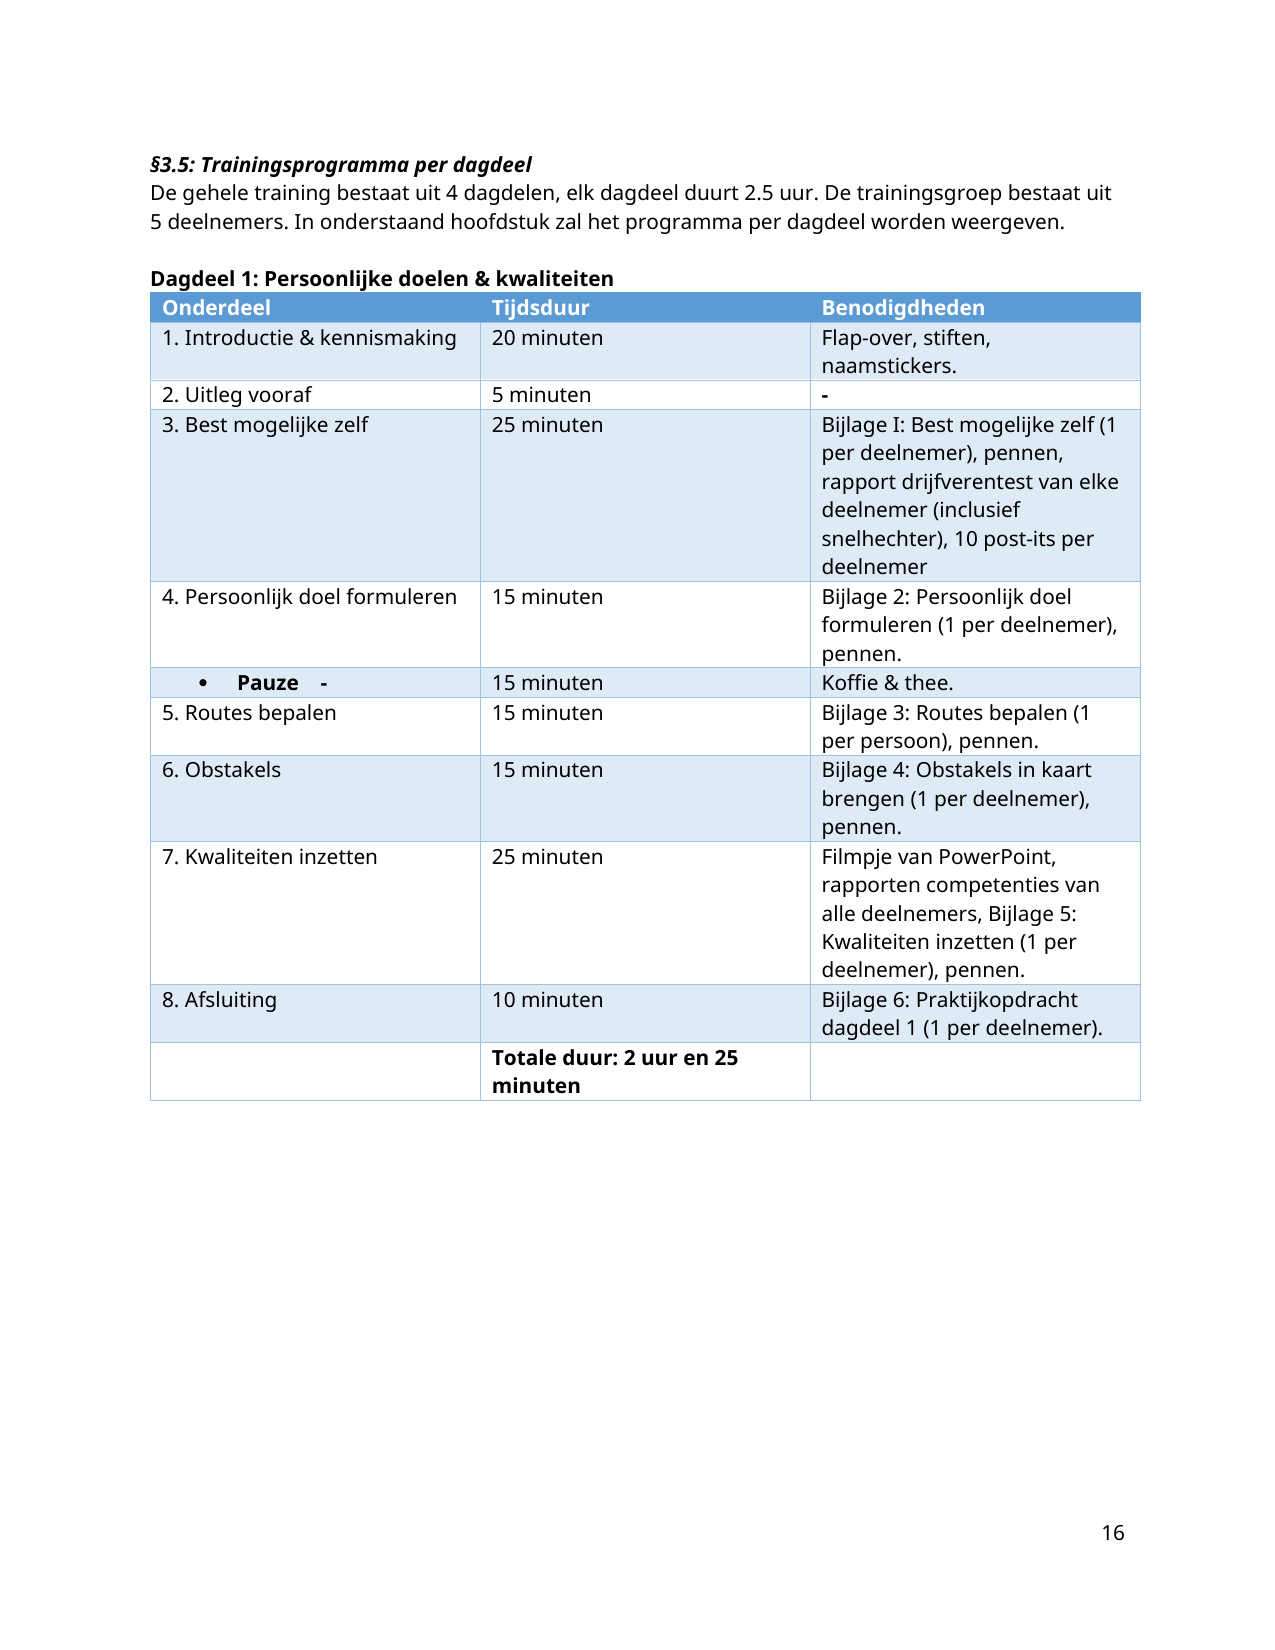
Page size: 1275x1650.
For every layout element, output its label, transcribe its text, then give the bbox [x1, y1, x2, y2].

table_cell Pauze - [151, 668, 480, 697]
table_cell 10 minuten [481, 985, 810, 1042]
table_cell 15 minuten [481, 698, 810, 754]
table_cell Flap-over, stiften, naamstickers. [811, 323, 1140, 379]
table_cell Koffie & thee. [811, 668, 1140, 697]
table_cell [151, 1043, 480, 1100]
table_cell 5 minuten [481, 381, 810, 409]
text De gehele training bestaat uit 4 dagdelen, elk dagdeel duurt 2.5 uur. De trainingsgroep bestaat uit 5 deelnemers. In onderstaand hoofdstuk zal het programma per dagdeel worden weergeven. [150, 178, 1125, 235]
table_cell Bijlage 4: Obstakels in kaart brengen (1 per deelnemer), pennen. [811, 756, 1140, 841]
table_cell 2. Uitleg vooraf [151, 381, 480, 409]
table_cell 25 minuten [481, 842, 810, 984]
table_cell 15 minuten [481, 668, 810, 697]
table_cell Filmpje van PowerPoint, rapporten competenties van alle deelnemers, Bijlage 5: Kwaliteiten inzetten (1 per deelnemer), pennen. [811, 842, 1140, 984]
table_cell Bijlage 3: Routes bepalen (1 per persoon), pennen. [811, 698, 1140, 754]
table_cell 7. Kwaliteiten inzetten [151, 842, 480, 984]
text §3.5: Trainingsprogramma per dagdeel [150, 150, 1125, 178]
text Dagdeel 1: Persoonlijke doelen & kwaliteiten [150, 264, 1125, 292]
table_cell 8. Afsluiting [151, 985, 480, 1042]
table_header Onderdeel [151, 293, 480, 322]
table_cell 4. Persoonlijk doel formuleren [151, 582, 480, 667]
table_cell 5. Routes bepalen [151, 698, 480, 754]
table_cell 15 minuten [481, 756, 810, 841]
table_cell 25 minuten [481, 410, 810, 581]
table_cell 1. Introductie & kennismaking [151, 323, 480, 379]
table_cell [811, 1043, 1140, 1100]
table_cell Totale duur: 2 uur en 25 minuten [481, 1043, 810, 1100]
table_cell 15 minuten [481, 582, 810, 667]
table_header Tijdsduur [481, 293, 810, 322]
table_cell - [811, 381, 1140, 409]
table_cell 20 minuten [481, 323, 810, 379]
table_cell 6. Obstakels [151, 756, 480, 841]
table_header Benodigdheden [811, 293, 1140, 322]
table_cell Bijlage 2: Persoonlijk doel formuleren (1 per deelnemer), pennen. [811, 582, 1140, 667]
table_cell 3. Best mogelijke zelf [151, 410, 480, 581]
table_cell Bijlage 6: Praktijkopdracht dagdeel 1 (1 per deelnemer). [811, 985, 1140, 1042]
table_cell Bijlage I: Best mogelijke zelf (1 per deelnemer), pennen, rapport drijfverentest van elke deelnemer (inclusief snelhechter), 10 post-its per deelnemer [811, 410, 1140, 581]
